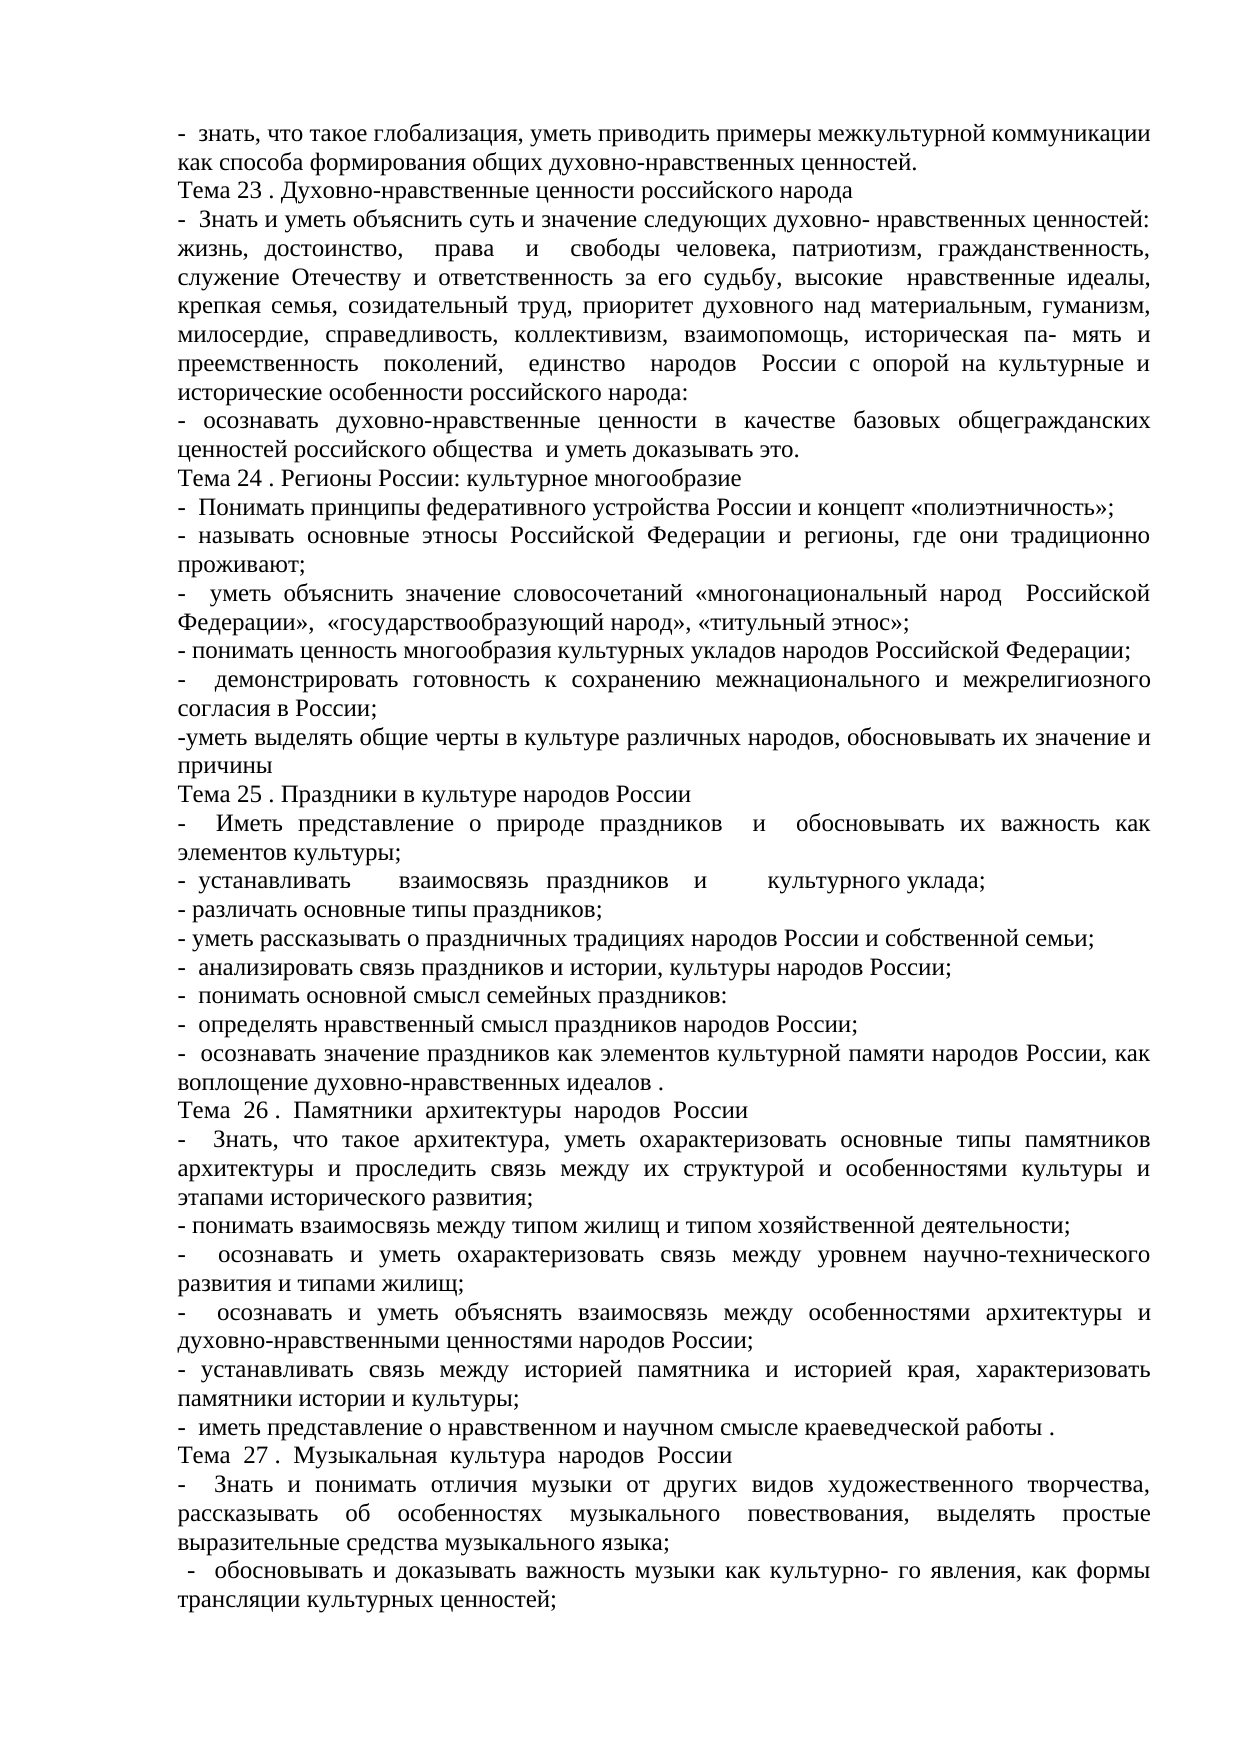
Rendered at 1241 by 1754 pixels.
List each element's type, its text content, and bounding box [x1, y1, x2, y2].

text - Понимать принципы федеративного устройства России и концепт «полиэтничность»; [177, 492, 1152, 521]
text - понимать взаимосвязь между типом жилищ и типом хозяйственной деятельности; [177, 1211, 1152, 1239]
text - осознавать значение праздников как элементов культурной памяти народов России, как воплощение духовно-нравственных идеалов . [177, 1038, 1152, 1096]
text - анализировать связь праздников и истории, культуры народов России; [177, 952, 1152, 981]
text - различать основные типы праздников; [177, 894, 1152, 923]
text - Знать и понимать отличия музыки от других видов художественного творчества, рассказывать об особенностях музыкального повествования, выделять простые выразительные средства музыкального языка; [177, 1469, 1152, 1556]
text - уметь объяснить значение словосочетаний «многонациональный народ Российской Федерации», «государствообразующий народ», «титульный этнос»; [177, 578, 1152, 636]
text - понимать основной смысл семейных праздников: [177, 981, 1152, 1009]
text - осознавать и уметь охарактеризовать связь между уровнем научно-технического развития и типами жилищ; [177, 1239, 1152, 1297]
text - обосновывать и доказывать важность музыки как культурно- го явления, как формы трансляции культурных ценностей; [177, 1556, 1152, 1613]
text - осознавать духовно-нравственные ценности в качестве базовых общегражданских ценностей российского общества и уметь доказывать это. [177, 406, 1152, 463]
text - Знать, что такое архитектура, уметь охарактеризовать основные типы памятников архитектуры и проследить связь между их структурой и особенностями культуры и этапами исторического развития; [177, 1124, 1152, 1211]
text - демонстрировать готовность к сохранению межнационального и межрелигиозного согласия в России; [177, 664, 1152, 722]
text -уметь выделять общие черты в культуре различных народов, обосновывать их значение и причины [177, 722, 1152, 779]
text Тема 27 . Музыкальная культура народов России [177, 1441, 1152, 1469]
text - уметь рассказывать о праздничных традициях народов России и собственной семьи; [177, 923, 1152, 952]
text Тема 25 . Праздники в культуре народов России [177, 779, 1152, 808]
text Тема 24 . Регионы России: культурное многообразие [177, 463, 1152, 492]
text - определять нравственный смысл праздников народов России; [177, 1009, 1152, 1038]
text - иметь представление о нравственном и научном смысле краеведческой работы . [177, 1412, 1152, 1441]
text Тема 23 . Духовно-нравственные ценности российского народа [177, 176, 1152, 204]
text - знать, что такое глобализация, уметь приводить примеры межкультурной коммуникации как способа формирования общих духовно-нравственных ценностей. [177, 118, 1152, 176]
text - осознавать и уметь объяснять взаимосвязь между особенностями архитектуры и духовно-нравственными ценностями народов России; [177, 1297, 1152, 1354]
text - называть основные этносы Российской Федерации и регионы, где они традиционно проживают; [177, 521, 1152, 578]
text - устанавливать взаимосвязь праздников и культурного уклада; [177, 866, 1152, 894]
text - устанавливать связь между историей памятника и историей края, характеризовать памятники истории и культуры; [177, 1354, 1152, 1412]
text Тема 26 . Памятники архитектуры народов России [177, 1096, 1152, 1124]
text - понимать ценность многообразия культурных укладов народов Российской Федерации; [177, 636, 1152, 664]
text - Знать и уметь объяснить суть и значение следующих духовно- нравственных ценностей: жизнь, достоинство, права и свободы человека, патриотизм, гражданственность, служение Отечеству и ответственность за его судьбу, высокие нравственные идеалы, крепкая семья, созидательный труд, приоритет духовного над материальным, гуманизм, милосердие, справедливость, коллективизм, взаимопомощь, историческая па- мять и преемственность поколений, единство народов России с опорой на культурные и исторические особенности российского народа: [177, 204, 1152, 406]
text - Иметь представление о природе праздников и обосновывать их важность как элементов культуры; [177, 808, 1152, 866]
